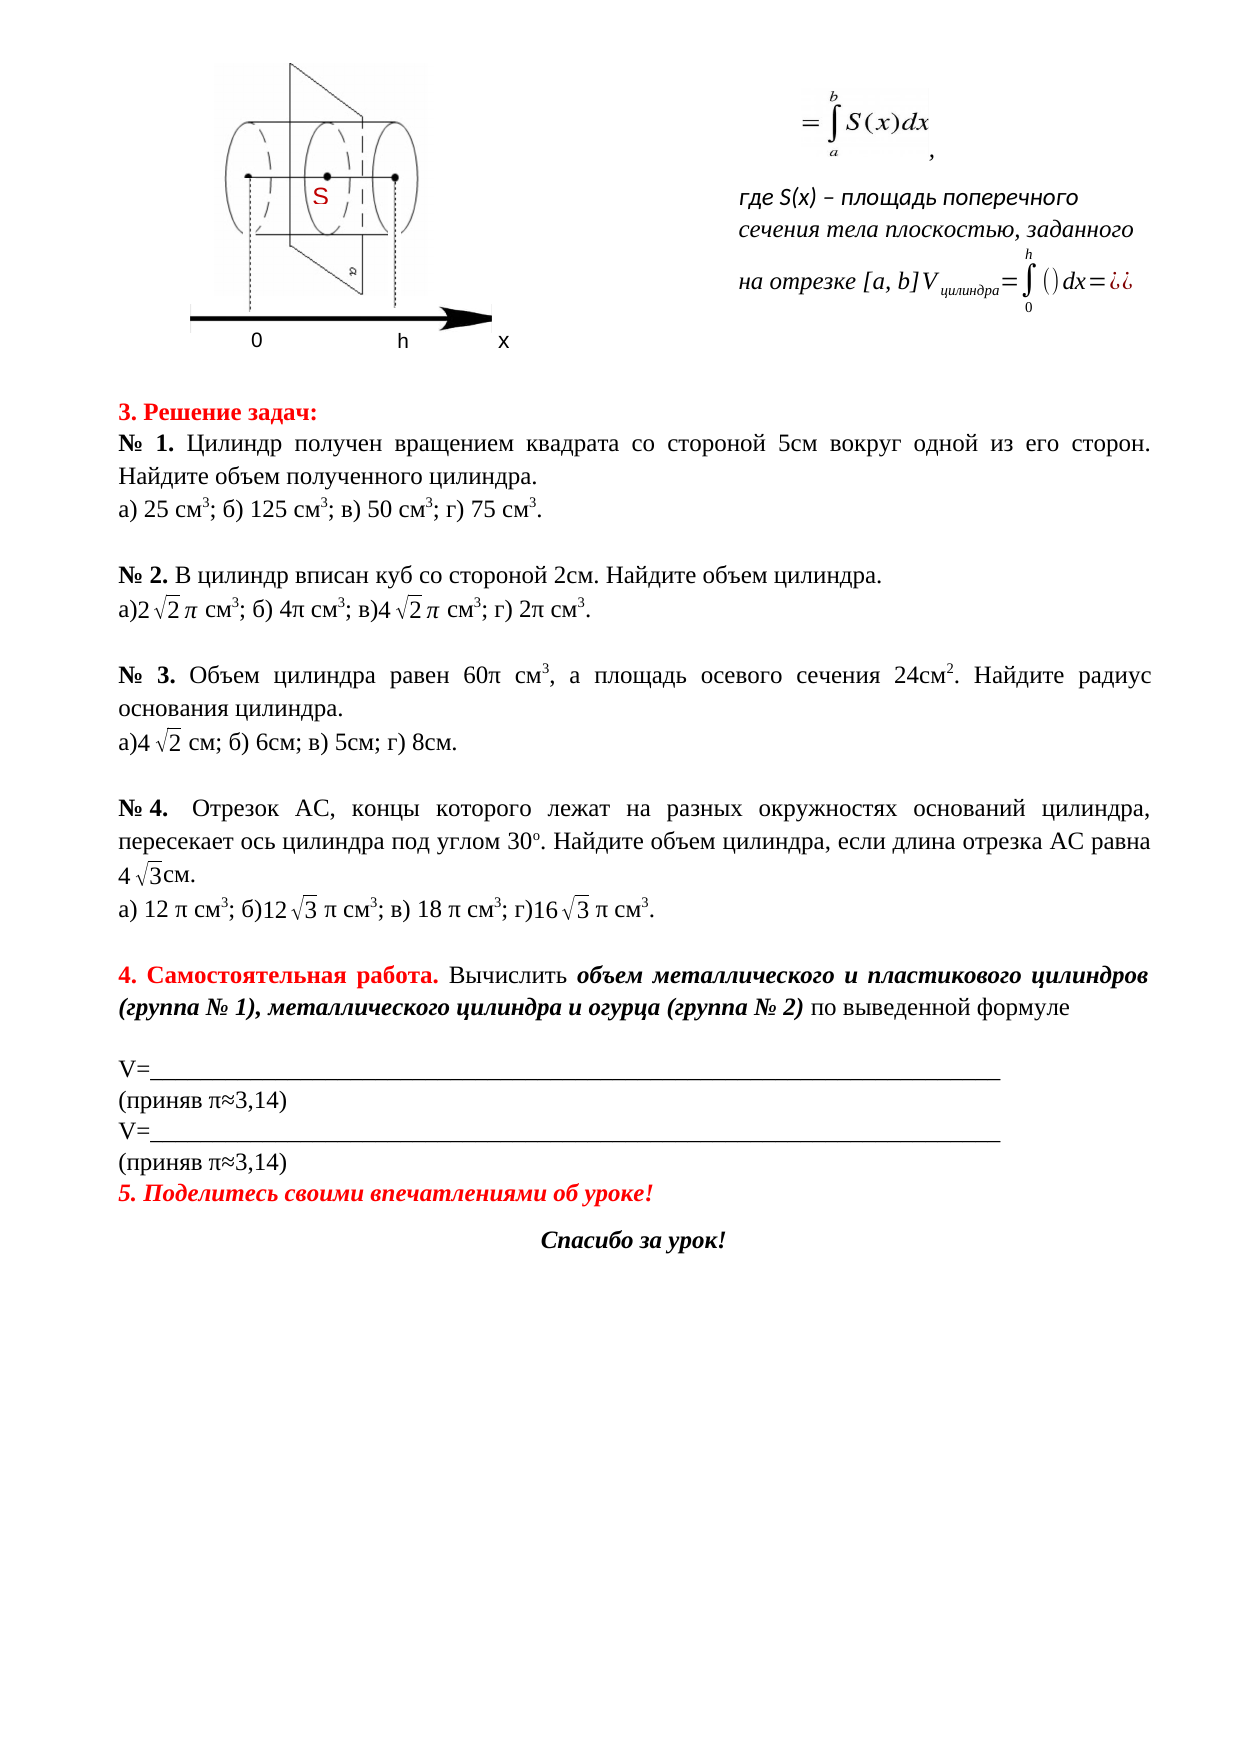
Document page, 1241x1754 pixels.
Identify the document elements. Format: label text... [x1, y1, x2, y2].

picture [800, 88, 929, 157]
text 5. Поделитесь своими впечатлениями об уроке! [118, 1178, 1152, 1207]
text (приняв π≈3,14) [118, 1147, 1152, 1176]
text (приняв π≈3,14) [118, 1085, 1152, 1113]
text V=____________________________________________________________________ [118, 1054, 1152, 1082]
text Спасибо за урок! [118, 1226, 1152, 1254]
text 4. Самостоятельная работа. Вычислить объем металлического и пластикового цилиндров (группа № 1), металлического цилиндра и огурца (группа № 2) по выведенной формуле [118, 961, 1152, 1020]
text № 2. В цилиндр вписан куб со стороной 2см. Найдите объем цилиндра. [118, 560, 1152, 589]
text а) см; б) 6см; в) 5см; г) 8см. [118, 726, 1152, 756]
text а) 12 π см3; б) π см3; в) 18 π см3; г) π см3. [118, 893, 1152, 923]
text № 1. Цилиндр получен вращением квадрата со стороной 5см вокруг одной из его сторон. Найдите объем полученного цилиндра. [118, 428, 1152, 490]
text 3. Решение задач: [118, 397, 1152, 426]
text № 3. Объем цилиндра равен 60π см3, а площадь осевого сечения 24см2. Найдите радиус основания цилиндра. [118, 660, 1152, 722]
text а) 25 см3; б) 125 см3; в) 50 см3; г) 75 см3. [118, 494, 1152, 523]
picture [185, 63, 495, 333]
text где S(x) – площадь поперечного сечения тела плоскостью, заданного на отрезке [a, b] [738, 181, 1152, 316]
text № 4. Отрезок АС, концы которого лежат на разных окружностях оснований цилиндра, пересекает ось цилиндра под углом 30о. Найдите объем цилиндра, если длина отрезка АС равна см. [118, 793, 1152, 889]
text V=____________________________________________________________________ [118, 1116, 1152, 1144]
text а) см3; б) 4π см3; в) см3; г) 2π см3. [118, 593, 1152, 623]
